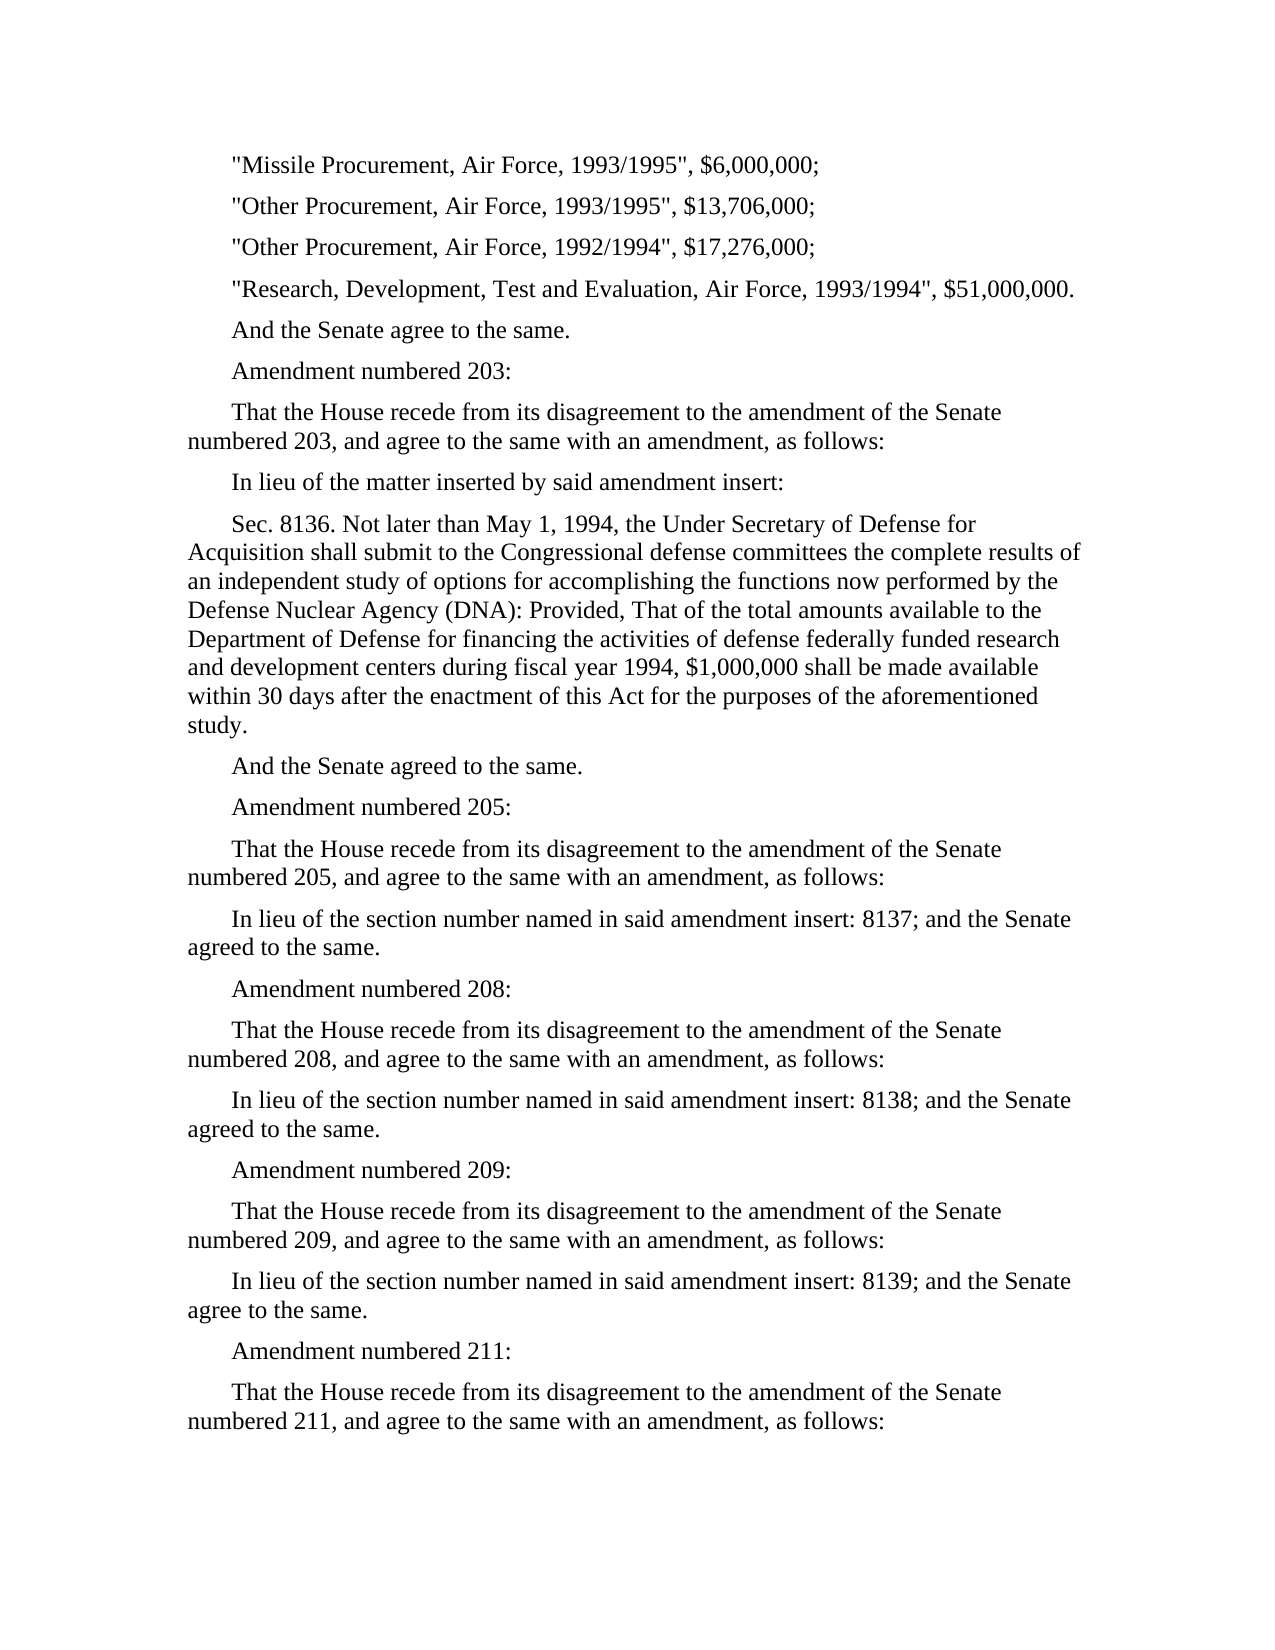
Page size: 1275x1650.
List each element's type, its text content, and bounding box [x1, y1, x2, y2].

text Amendment numbered 205: [187, 792, 1087, 821]
text "Research, Development, Test and Evaluation, Air Force, 1993/1994", $51,000,000. [187, 274, 1087, 302]
text That the House recede from its disagreement to the amendment of the Senate numbered 208, and agree to the same with an amendment, as follows: [187, 1015, 1087, 1072]
text And the Senate agreed to the same. [187, 751, 1087, 780]
text Sec. 8136. Not later than May 1, 1994, the Under Secretary of Defense for Acquisition shall submit to the Congressional defense committees the complete results of an independent study of options for accomplishing the functions now performed by the Defense Nuclear Agency (DNA): Provided, That of the total amounts available to the Department of Defense for financing the activities of defense federally funded research and development centers during fiscal year 1994, $1,000,000 shall be made available within 30 days after the enactment of this Act for the purposes of the aforementioned study. [187, 509, 1087, 739]
text "Other Procurement, Air Force, 1993/1995", $13,706,000; [187, 191, 1087, 220]
text Amendment numbered 209: [187, 1155, 1087, 1184]
text That the House recede from its disagreement to the amendment of the Senate numbered 203, and agree to the same with an amendment, as follows: [187, 397, 1087, 455]
text Amendment numbered 203: [187, 356, 1087, 385]
text And the Senate agree to the same. [187, 315, 1087, 344]
text "Missile Procurement, Air Force, 1993/1995", $6,000,000; [187, 150, 1087, 179]
text In lieu of the section number named in said amendment insert: 8139; and the Senate agree to the same. [187, 1266, 1087, 1324]
text "Other Procurement, Air Force, 1992/1994", $17,276,000; [187, 232, 1087, 261]
text That the House recede from its disagreement to the amendment of the Senate numbered 209, and agree to the same with an amendment, as follows: [187, 1196, 1087, 1254]
text That the House recede from its disagreement to the amendment of the Senate numbered 211, and agree to the same with an amendment, as follows: [187, 1377, 1087, 1435]
text Amendment numbered 208: [187, 974, 1087, 1002]
text Amendment numbered 211: [187, 1336, 1087, 1365]
text In lieu of the section number named in said amendment insert: 8138; and the Senate agreed to the same. [187, 1085, 1087, 1142]
text That the House recede from its disagreement to the amendment of the Senate numbered 205, and agree to the same with an amendment, as follows: [187, 834, 1087, 891]
text In lieu of the section number named in said amendment insert: 8137; and the Senate agreed to the same. [187, 904, 1087, 961]
text In lieu of the matter inserted by said amendment insert: [187, 467, 1087, 496]
